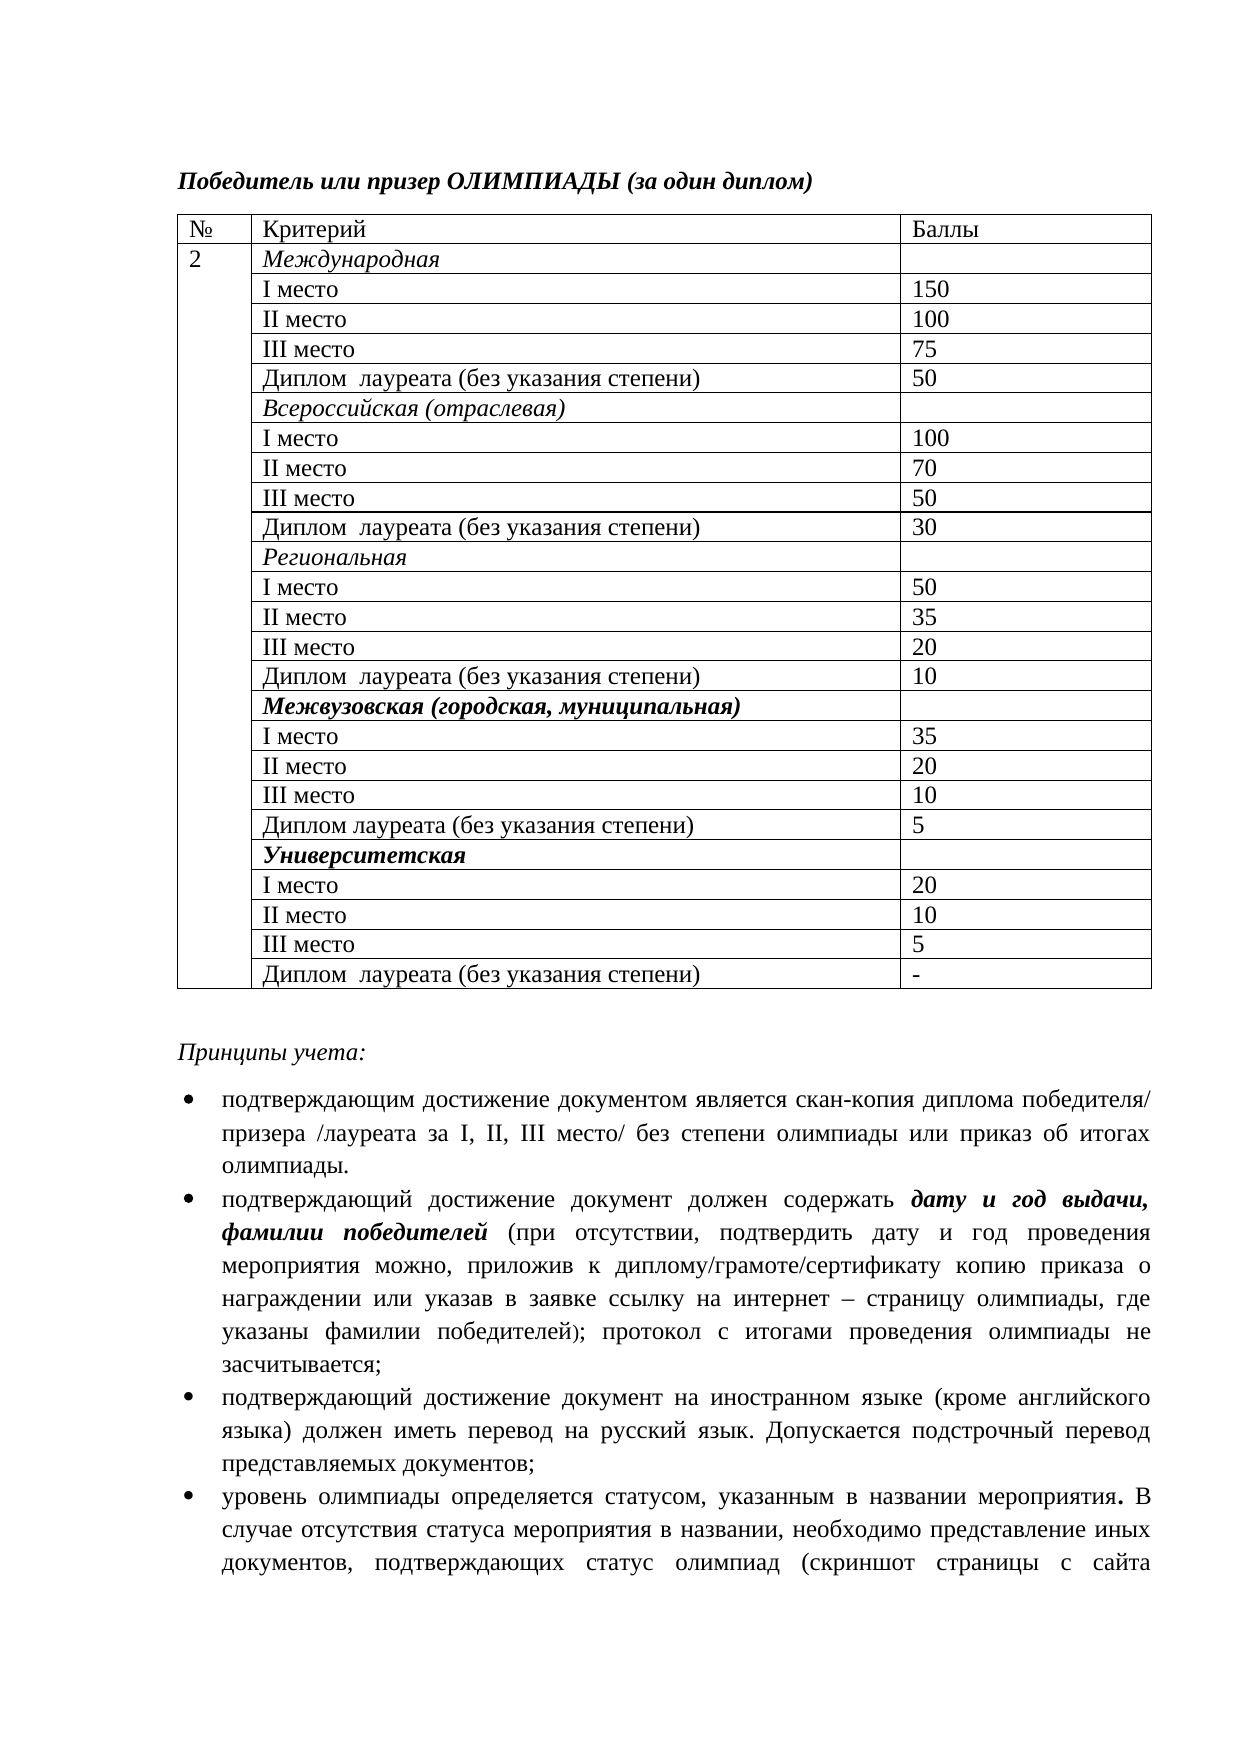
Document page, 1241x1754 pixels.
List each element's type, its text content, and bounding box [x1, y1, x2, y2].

table_cell 30 [901, 513, 1151, 541]
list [184, 1481, 1152, 1576]
table_cell II место [252, 602, 900, 631]
table_cell 10 [901, 661, 1151, 690]
table_cell 150 [901, 274, 1151, 303]
table_cell Диплом лауреата (без указания степени) [252, 513, 900, 541]
table_cell 50 [901, 483, 1151, 511]
table_header Баллы [901, 215, 1151, 243]
list подтверждающий достижение документ должен содержать дату и год выдачи, фамилии победителей (при отсутствии, подтвердить дату и год проведения мероприятия можно, приложив к диплому/грамоте/сертификату копию приказа о награждении или указав в заявке ссылку на интернет – страницу олимпиады, где указаны фамилии победителей); протокол с итогами проведения олимпиады не засчитывается; [184, 1184, 1152, 1377]
table_cell 50 [901, 572, 1151, 601]
table_header Критерий [252, 215, 900, 243]
table_cell [901, 542, 1151, 571]
table_cell 35 [901, 602, 1151, 631]
table_cell Региональная [252, 542, 900, 571]
table_cell 75 [901, 334, 1151, 362]
table_cell [901, 244, 1151, 273]
text Победитель или призер ОЛИМПИАДЫ (за один диплом) [177, 166, 1152, 194]
table_cell I место [252, 274, 900, 303]
table_cell III место [252, 483, 900, 511]
table_cell Всероссийская (отраслевая) [252, 393, 900, 422]
table_cell II место [252, 751, 900, 779]
table_cell 35 [901, 721, 1151, 750]
list подтверждающим достижение документом является скан-копия диплома победителя/ призера /лауреата за I, II, III место/ без степени олимпиады или приказ об итогах олимпиады. [184, 1084, 1152, 1179]
table_cell Диплом лауреата (без указания степени) [252, 364, 900, 392]
table_cell 20 [901, 632, 1151, 660]
table_cell III место [252, 334, 900, 362]
table_cell III место [252, 781, 900, 809]
text Принципы учета: [177, 1037, 1152, 1066]
table_cell I место [252, 423, 900, 452]
table_cell Диплом лауреата (без указания степени) [252, 959, 900, 988]
table_header № [178, 215, 251, 243]
table_cell [901, 393, 1151, 422]
table_cell Диплом лауреата (без указания степени) [252, 661, 900, 690]
table_cell I место [252, 870, 900, 899]
table_cell II место [252, 304, 900, 333]
table_cell Университетская [252, 840, 900, 869]
table_cell III место [252, 632, 900, 660]
table_cell - [901, 959, 1151, 988]
table_cell 100 [901, 423, 1151, 452]
table_cell 50 [901, 364, 1151, 392]
table_cell III место [252, 930, 900, 958]
table_cell [901, 840, 1151, 869]
table_cell 20 [901, 751, 1151, 779]
list подтверждающий достижение документ на иностранном языке (кроме английского языка) должен иметь перевод на русский язык. Допускается подстрочный перевод представляемых документов; [184, 1382, 1152, 1477]
table_cell 5 [901, 930, 1151, 958]
table_cell [901, 691, 1151, 720]
table_cell 100 [901, 304, 1151, 333]
table_cell 70 [901, 453, 1151, 482]
table_cell 5 [901, 810, 1151, 839]
table_cell Международная [252, 244, 900, 273]
table_cell I место [252, 572, 900, 601]
table_cell II место [252, 900, 900, 928]
table_cell Диплом лауреата (без указания степени) [252, 810, 900, 839]
table_cell 2 [178, 244, 251, 988]
table_cell 20 [901, 870, 1151, 899]
table_cell Межвузовская (городская, муниципальная) [252, 691, 900, 720]
table_cell I место [252, 721, 900, 750]
table_cell 10 [901, 900, 1151, 928]
table_cell II место [252, 453, 900, 482]
table_cell 10 [901, 781, 1151, 809]
